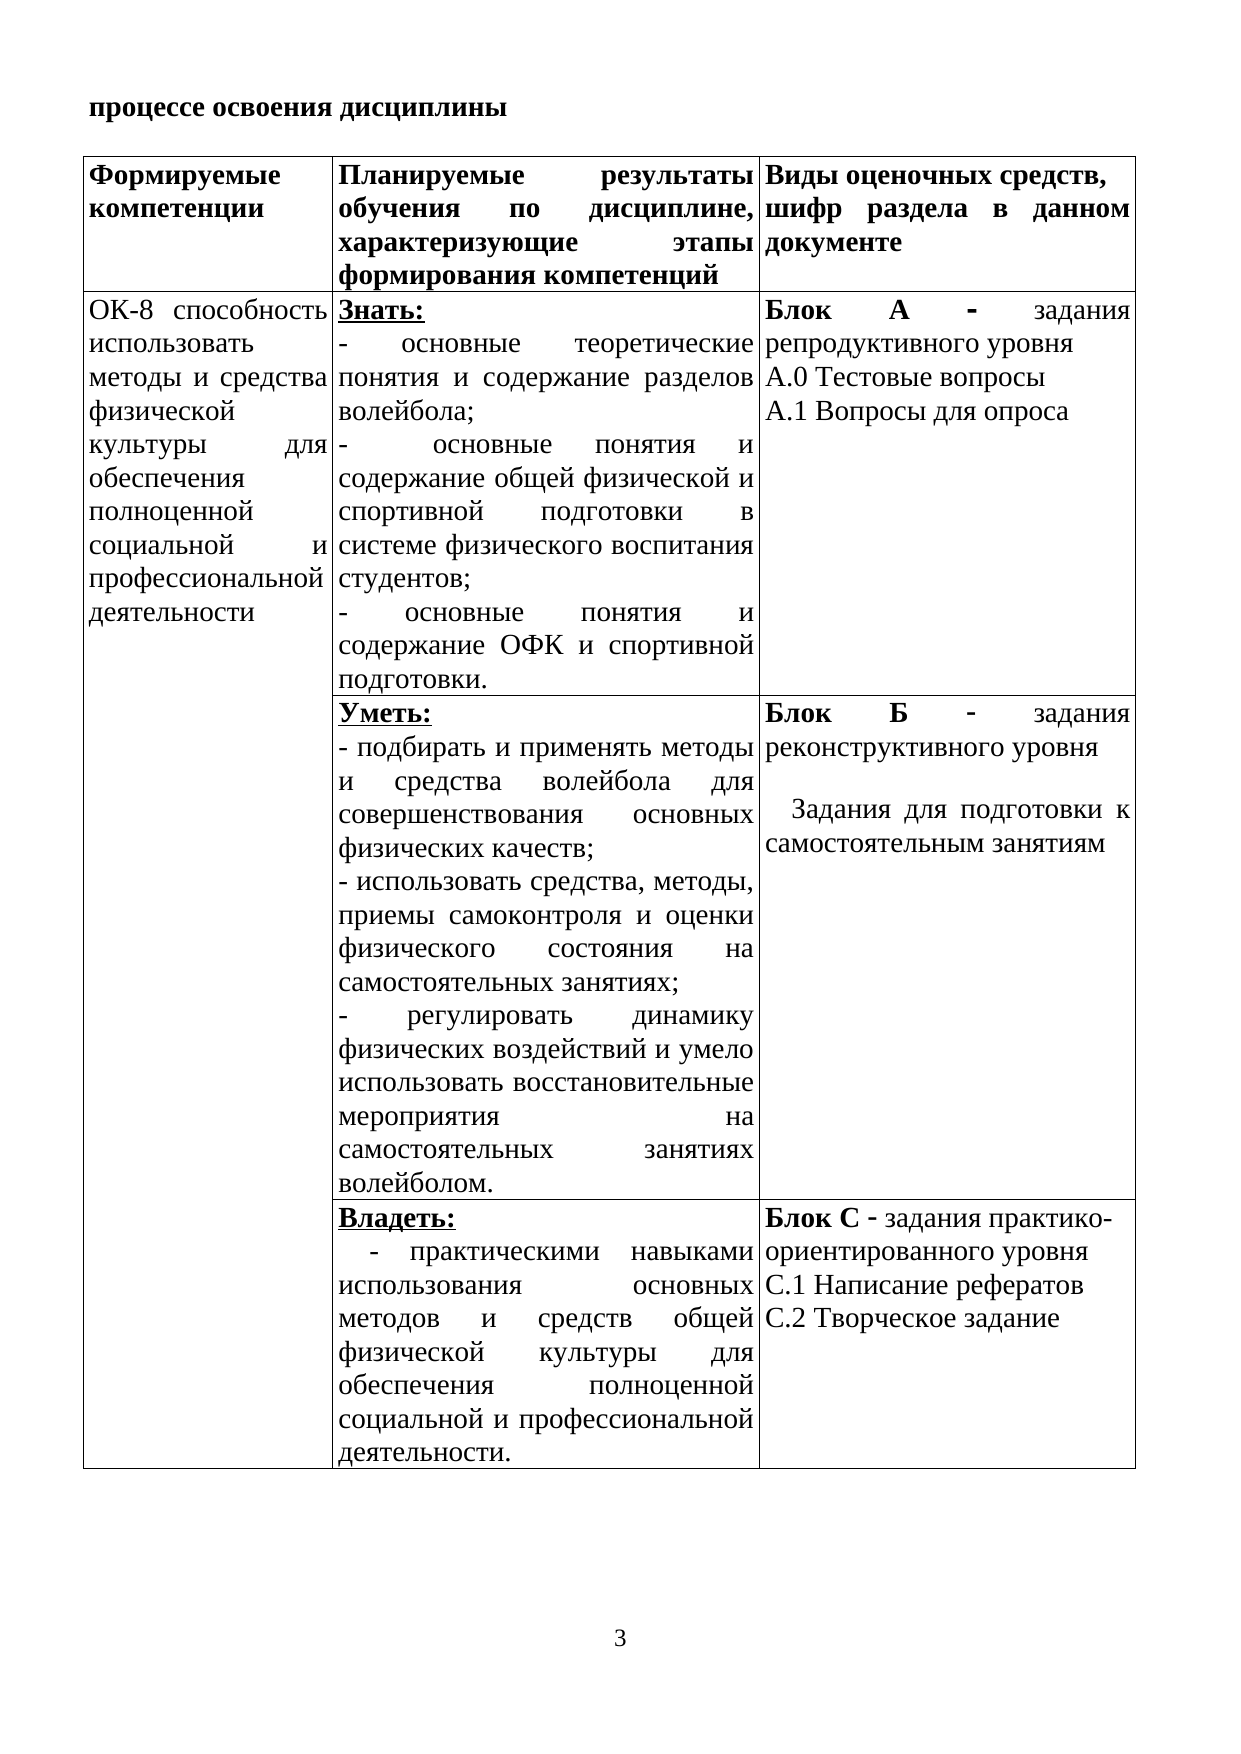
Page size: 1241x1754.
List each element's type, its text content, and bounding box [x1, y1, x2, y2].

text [89, 89, 1152, 122]
table_cell Блок А задания репродуктивного уровня А.0 Тестовые вопросы А.1 Вопросы для опроса [760, 292, 1135, 694]
table_cell Знать: - основные теоретические понятия и содержание разделов волейбола; - основные понятия и содержание общей физической и спортивной подготовки в системе физического воспитания студентов; - основные понятия и содержание ОФК и спортивной подготовки. [333, 292, 759, 694]
table_cell Владеть: - практическими навыками использования основных методов и средств общей физической культуры для обеспечения полноценной социальной и профессиональной деятельности. [333, 1200, 759, 1468]
table_cell Блок С задания практико-ориентированного уровня С.1 Написание рефератов С.2 Творческое задание [760, 1200, 1135, 1468]
table_cell Блок Б задания реконструктивного уровня Задания для подготовки к самостоятельным занятиям [760, 696, 1135, 1199]
table_cell ОК-8 способность использовать методы и средства физической культуры для обеспечения полноценной социальной и профессиональной деятельности [84, 292, 332, 1468]
table_cell Уметь: - подбирать и применять методы и средства волейбола для совершенствования основных физических качеств; - использовать средства, методы, приемы самоконтроля и оценки физического состояния на самостоятельных занятиях; - регулировать динамику физических воздействий и умело использовать восстановительные мероприятия на самостоятельных занятиях волейболом. [333, 696, 759, 1199]
table_header Виды оценочных средств, шифр раздела в данном документе [760, 157, 1135, 291]
table_header Формируемые компетенции [84, 157, 332, 291]
table_header Планируемые результаты обучения по дисциплине, характеризующие этапы формирования компетенций [333, 157, 759, 291]
